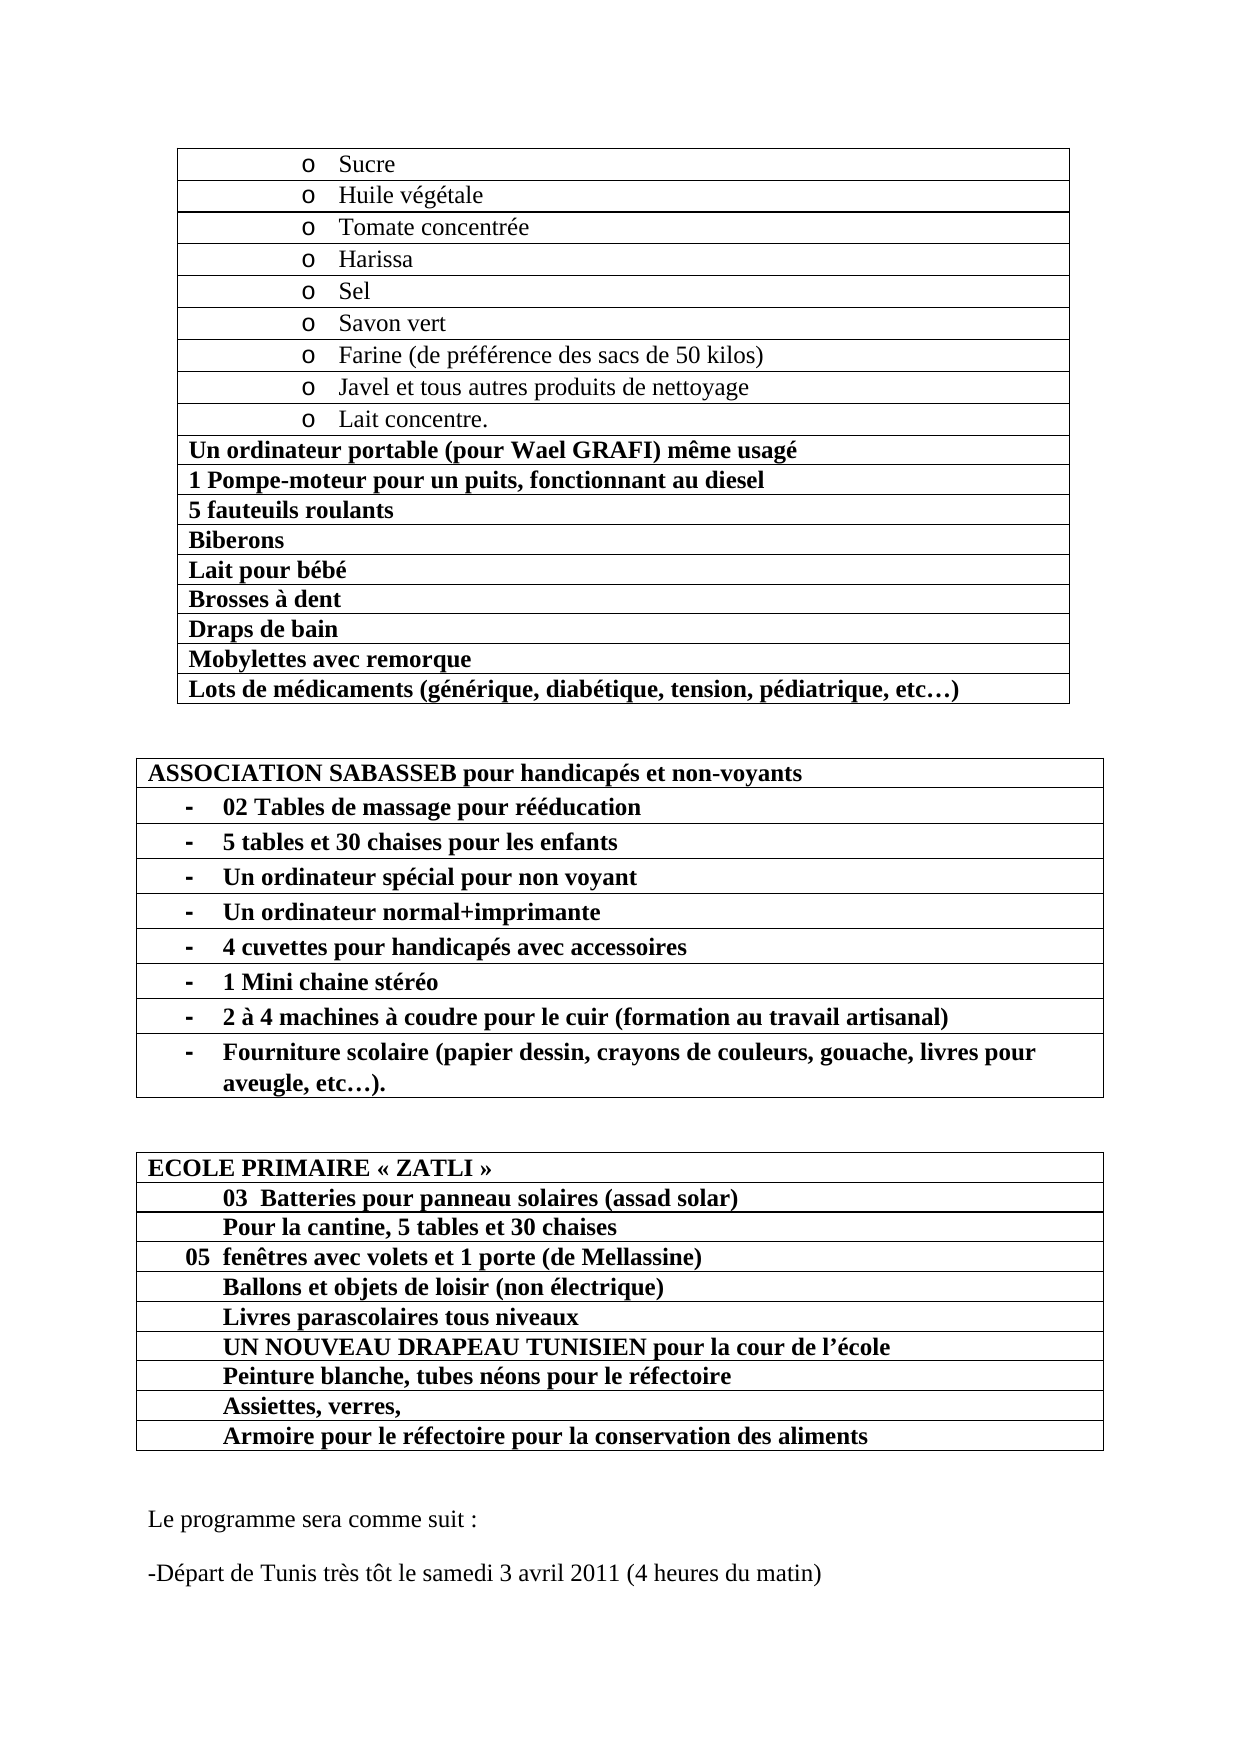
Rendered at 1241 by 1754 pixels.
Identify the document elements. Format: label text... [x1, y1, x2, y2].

table_cell Mobylettes avec remorque [178, 644, 1069, 673]
text -Départ de Tunis très tôt le samedi 3 avril 2011 (4 heures du matin) [148, 1558, 1093, 1587]
table_cell Huile végétale [178, 181, 1069, 211]
table_cell 4 cuvettes pour handicapés avec accessoires [137, 929, 1103, 963]
table_cell Draps de bain [178, 614, 1069, 643]
table_cell Tomate concentrée [178, 213, 1069, 243]
table_cell Un ordinateur spécial pour non voyant [137, 859, 1103, 893]
table_cell Sucre [178, 149, 1069, 179]
table_cell Pour la cantine, 5 tables et 30 chaises [137, 1213, 1103, 1241]
table_cell Lots de médicaments (générique, diabétique, tension, pédiatrique, etc…) [178, 674, 1069, 703]
table_cell 1 Pompe-moteur pour un puits, fonctionnant au diesel [178, 465, 1069, 494]
table_cell Lait pour bébé [178, 555, 1069, 583]
table_cell Javel et tous autres produits de nettoyage [178, 372, 1069, 403]
table_cell Peinture blanche, tubes néons pour le réfectoire [137, 1361, 1103, 1390]
table_cell Farine (de préférence des sacs de 50 kilos) [178, 340, 1069, 371]
table_cell Savon vert [178, 308, 1069, 339]
table_cell 1 Mini chaine stéréo [137, 964, 1103, 998]
table_cell Un ordinateur normal+imprimante [137, 894, 1103, 928]
table_cell Livres parascolaires tous niveaux [137, 1302, 1103, 1331]
table_cell Sel [178, 276, 1069, 307]
table_cell Biberons [178, 525, 1069, 554]
table_cell Assiettes, verres, [137, 1391, 1103, 1420]
table_cell Lait concentre. [178, 404, 1069, 434]
text Le programme sera comme suit : [148, 1504, 1093, 1533]
table_cell 2 à 4 machines à coudre pour le cuir (formation au travail artisanal) [137, 999, 1103, 1033]
table_header ASSOCIATION SABASSEB pour handicapés et non-voyants [137, 759, 1103, 787]
table_cell 5 fauteuils roulants [178, 495, 1069, 524]
table_cell Fourniture scolaire (papier dessin, crayons de couleurs, gouache, livres pour aveugle, etc…). [137, 1034, 1103, 1097]
table_cell Brosses à dent [178, 585, 1069, 613]
table_cell Un ordinateur portable (pour Wael GRAFI) même usagé [178, 436, 1069, 464]
table_header ECOLE PRIMAIRE « ZATLI » [137, 1153, 1103, 1182]
table_cell fenêtres avec volets et 1 porte (de Mellassine) [137, 1242, 1103, 1271]
table_cell 5 tables et 30 chaises pour les enfants [137, 824, 1103, 857]
table_cell Ballons et objets de loisir (non électrique) [137, 1272, 1103, 1301]
table_cell Batteries pour panneau solaires (assad solar) [137, 1183, 1103, 1211]
table_cell UN NOUVEAU DRAPEAU TUNISIEN pour la cour de l’école [137, 1332, 1103, 1360]
table_cell Harissa [178, 244, 1069, 275]
table_cell Armoire pour le réfectoire pour la conservation des aliments [137, 1421, 1103, 1450]
table_cell 02 Tables de massage pour rééducation [137, 788, 1103, 822]
